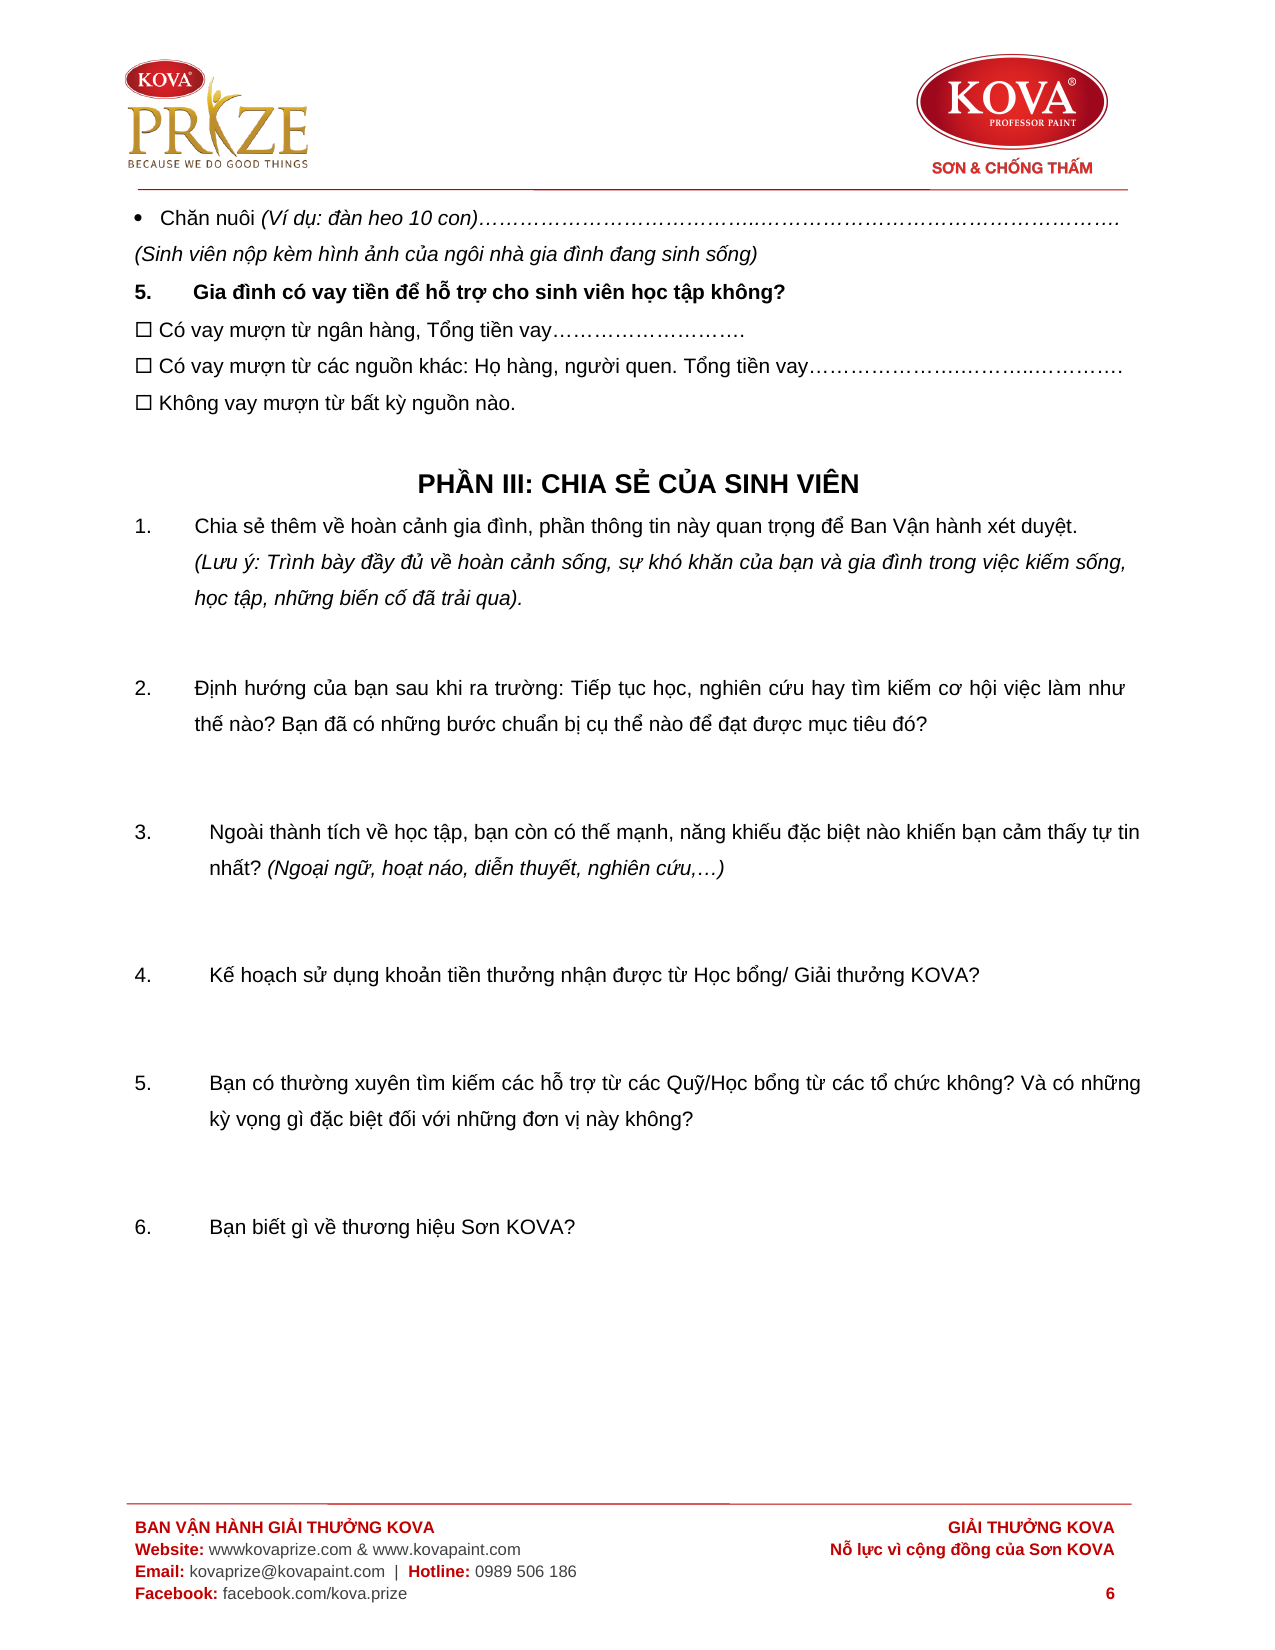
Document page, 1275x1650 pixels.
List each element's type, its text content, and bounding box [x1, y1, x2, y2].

table_cell 6. [123, 1215, 198, 1323]
table_header PHẦN III: CHIA SẺ CỦA SINH VIÊN [123, 468, 1154, 514]
table_cell 4. [123, 963, 198, 1071]
table_cell Định hướng của bạn sau khi ra trường: Tiếp tục học, nghiên cứu hay tìm kiếm cơ hội việc làm như thế nào? Bạn đã có những bước chuẩn bị cụ thể nào để đạt được mục tiêu đó? [183, 676, 1139, 819]
table_cell Gia đình có vay tiền để hỗ trợ cho sinh viên học tập không? [182, 280, 1154, 318]
picture [910, 49, 1116, 178]
table_cell Có vay mượn từ ngân hàng, Tổng tiền vay………………………. Có vay mượn từ các nguồn khác: Họ hàng, người quen. Tổng tiền vay………………….………..…………. Không vay mượn từ bất kỳ nguồn nào. [123, 318, 1154, 429]
table_cell Chia sẻ thêm về hoàn cảnh gia đình, phần thông tin này quan trọng để Ban Vận hành xét duyệt. (Lưu ý: Trình bày đầy đủ về hoàn cảnh sống, sự khó khăn của bạn và gia đình trong việc kiếm sống, học tập, những biến cố đã trải qua). [183, 514, 1139, 676]
table_cell Bạn biết gì về thương hiệu Sơn KOVA? [198, 1215, 1154, 1323]
table_cell 3. [123, 820, 198, 963]
table_cell 5. [123, 1071, 198, 1215]
table_cell Kế hoạch sử dụng khoản tiền thưởng nhận được từ Học bổng/ Giải thưởng KOVA? [198, 963, 1154, 1071]
table_cell 2. [123, 676, 183, 819]
table_cell 1. [123, 514, 183, 676]
table_cell Ngoài thành tích về học tập, bạn còn có thế mạnh, năng khiếu đặc biệt nào khiến bạn cảm thấy tự tin nhất? (Ngoại ngữ, hoạt náo, diễn thuyết, nghiên cứu,…) [198, 820, 1154, 963]
table_cell Bạn có thường xuyên tìm kiếm các hỗ trợ từ các Quỹ/Học bổng từ các tổ chức không? Và có những kỳ vọng gì đặc biệt đối với những đơn vị này không? [198, 1071, 1154, 1215]
picture [124, 59, 308, 168]
table_cell 5. [123, 280, 182, 318]
